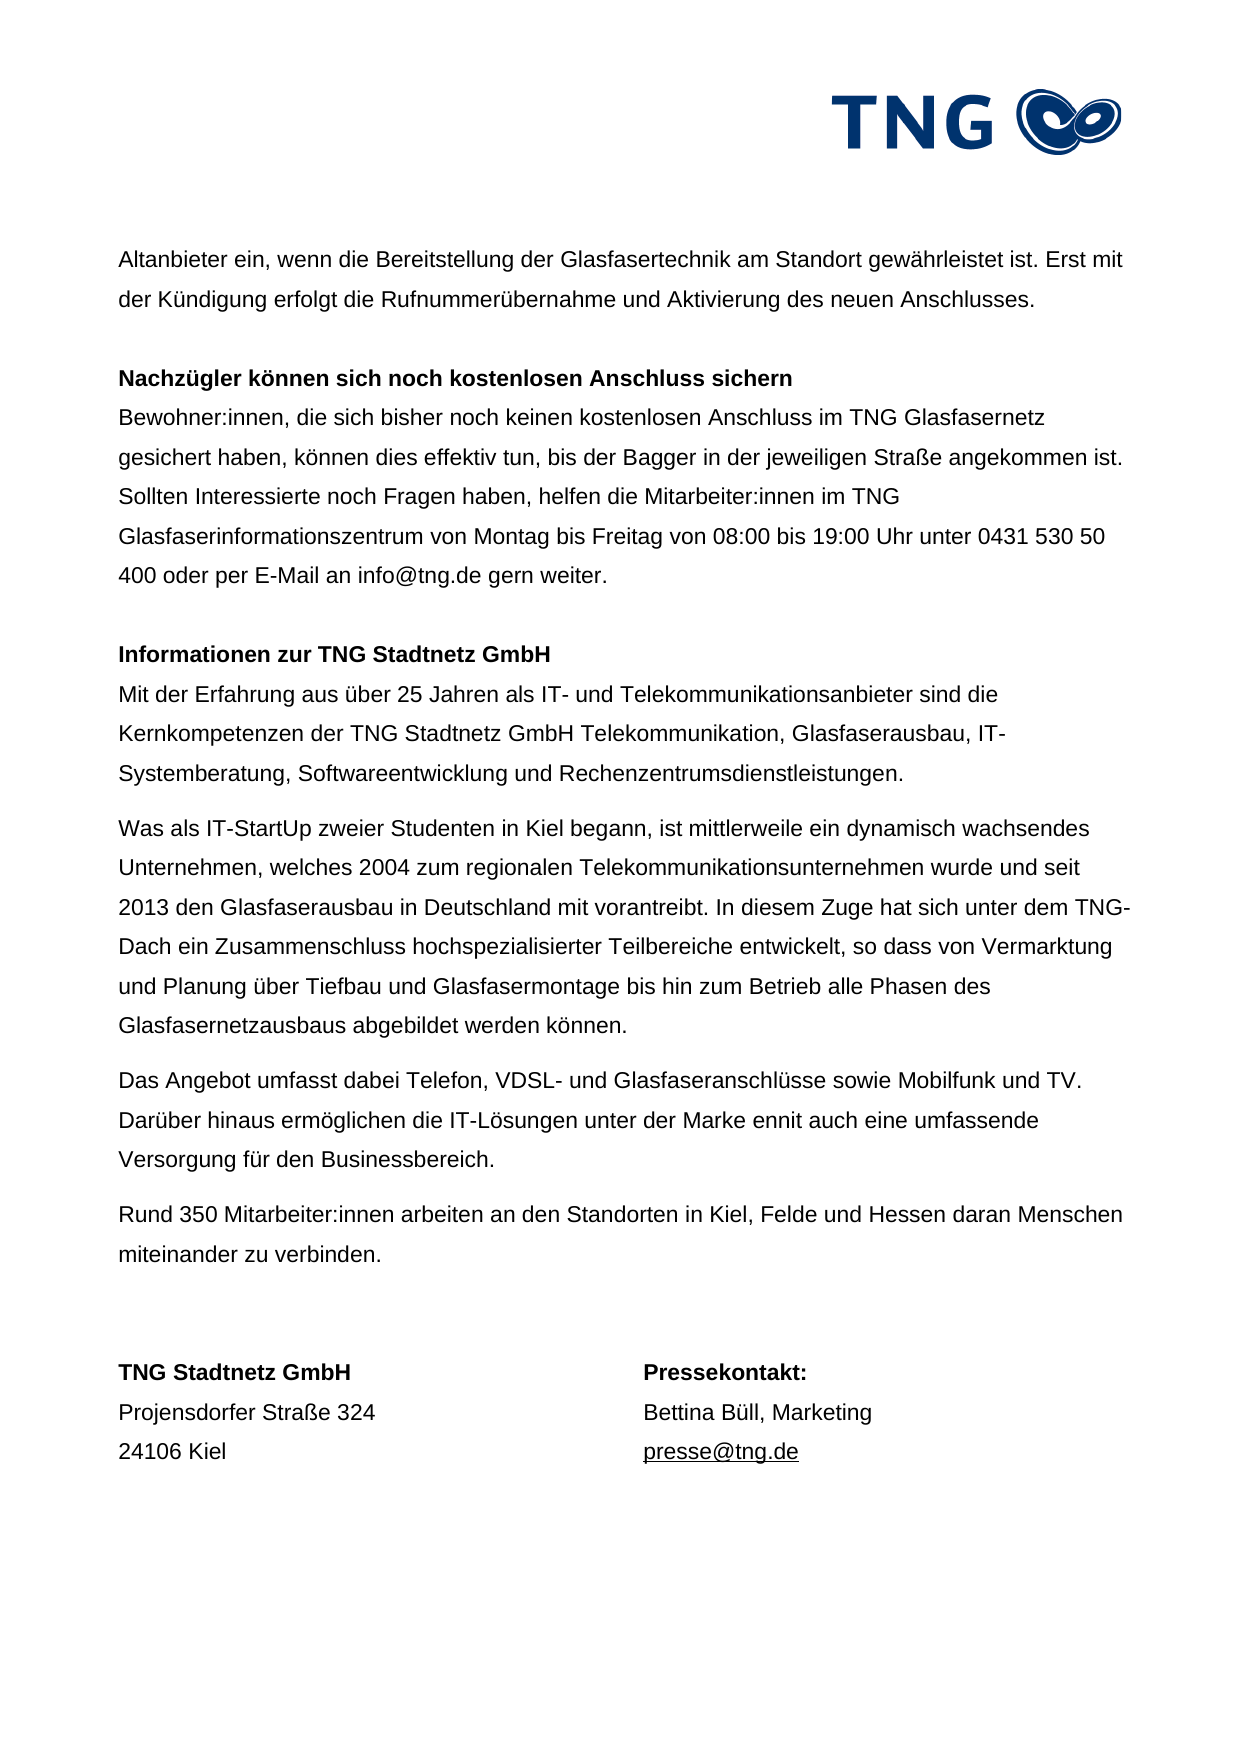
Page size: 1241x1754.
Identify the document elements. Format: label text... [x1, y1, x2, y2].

text Das Angebot umfasst dabei Telefon, VDSL- und Glasfaseranschlüsse sowie Mobilfunk und TV. Darüber hinaus ermöglichen die IT-Lösungen unter der Marke ennit auch eine umfassende Versorgung für den Businessbereich. [118, 1067, 1137, 1172]
text Was als IT-StartUp zweier Studenten in Kiel begann, ist mittlerweile ein dynamisch wachsendes Unternehmen, welches 2004 zum regionalen Telekommunikationsunternehmen wurde und seit 2013 den Glasfaserausbau in Deutschland mit vorantreibt. In diesem Zuge hat sich unter dem TNG-Dach ein Zusammenschluss hochspezialisierter Teilbereiche entwickelt, so dass von Vermarktung und Planung über Tiefbau und Glasfasermontage bis hin zum Betrieb alle Phasen des Glasfasernetzausbaus abgebildet werden können. [118, 815, 1137, 1038]
text TNG Stadtnetz GmbH Pressekontakt: [118, 1359, 842, 1386]
text Projensdorfer Straße 324 Bettina Büll, Marketing [118, 1399, 1137, 1425]
text Nachzügler können sich noch kostenlosen Anschluss sichern [118, 365, 1137, 391]
text Informationen zur TNG Stadtnetz GmbH Mit der Erfahrung aus über 25 Jahren als IT- und Telekommunikationsanbieter sind die Kernkompetenzen der TNG Stadtnetz GmbH Telekommunikation, Glasfaserausbau, IT-Systemberatung, Softwareentwicklung und Rechenzentrumsdienstleistungen. [118, 641, 1137, 786]
picture [831, 89, 1122, 155]
text Rund 350 Mitarbeiter:innen arbeiten an den Standorten in Kiel, Felde und Hessen daran Menschen miteinander zu verbinden. [118, 1201, 1137, 1267]
text Sollten Interessierte noch Fragen haben, helfen die Mitarbeiter:innen im TNG Glasfaserinformationszentrum von Montag bis Freitag von 08:00 bis 19:00 Uhr unter 0431 530 50 400 oder per E-Mail an info@tng.de gern weiter. [118, 483, 1137, 588]
text Bewohner:innen, die sich bisher noch keinen kostenlosen Anschluss im TNG Glasfasernetz gesichert haben, können dies effektiv tun, bis der Bagger in der jeweiligen Straße angekommen ist. [118, 404, 1137, 470]
text 24106 Kiel presse@tng.de [118, 1438, 842, 1464]
